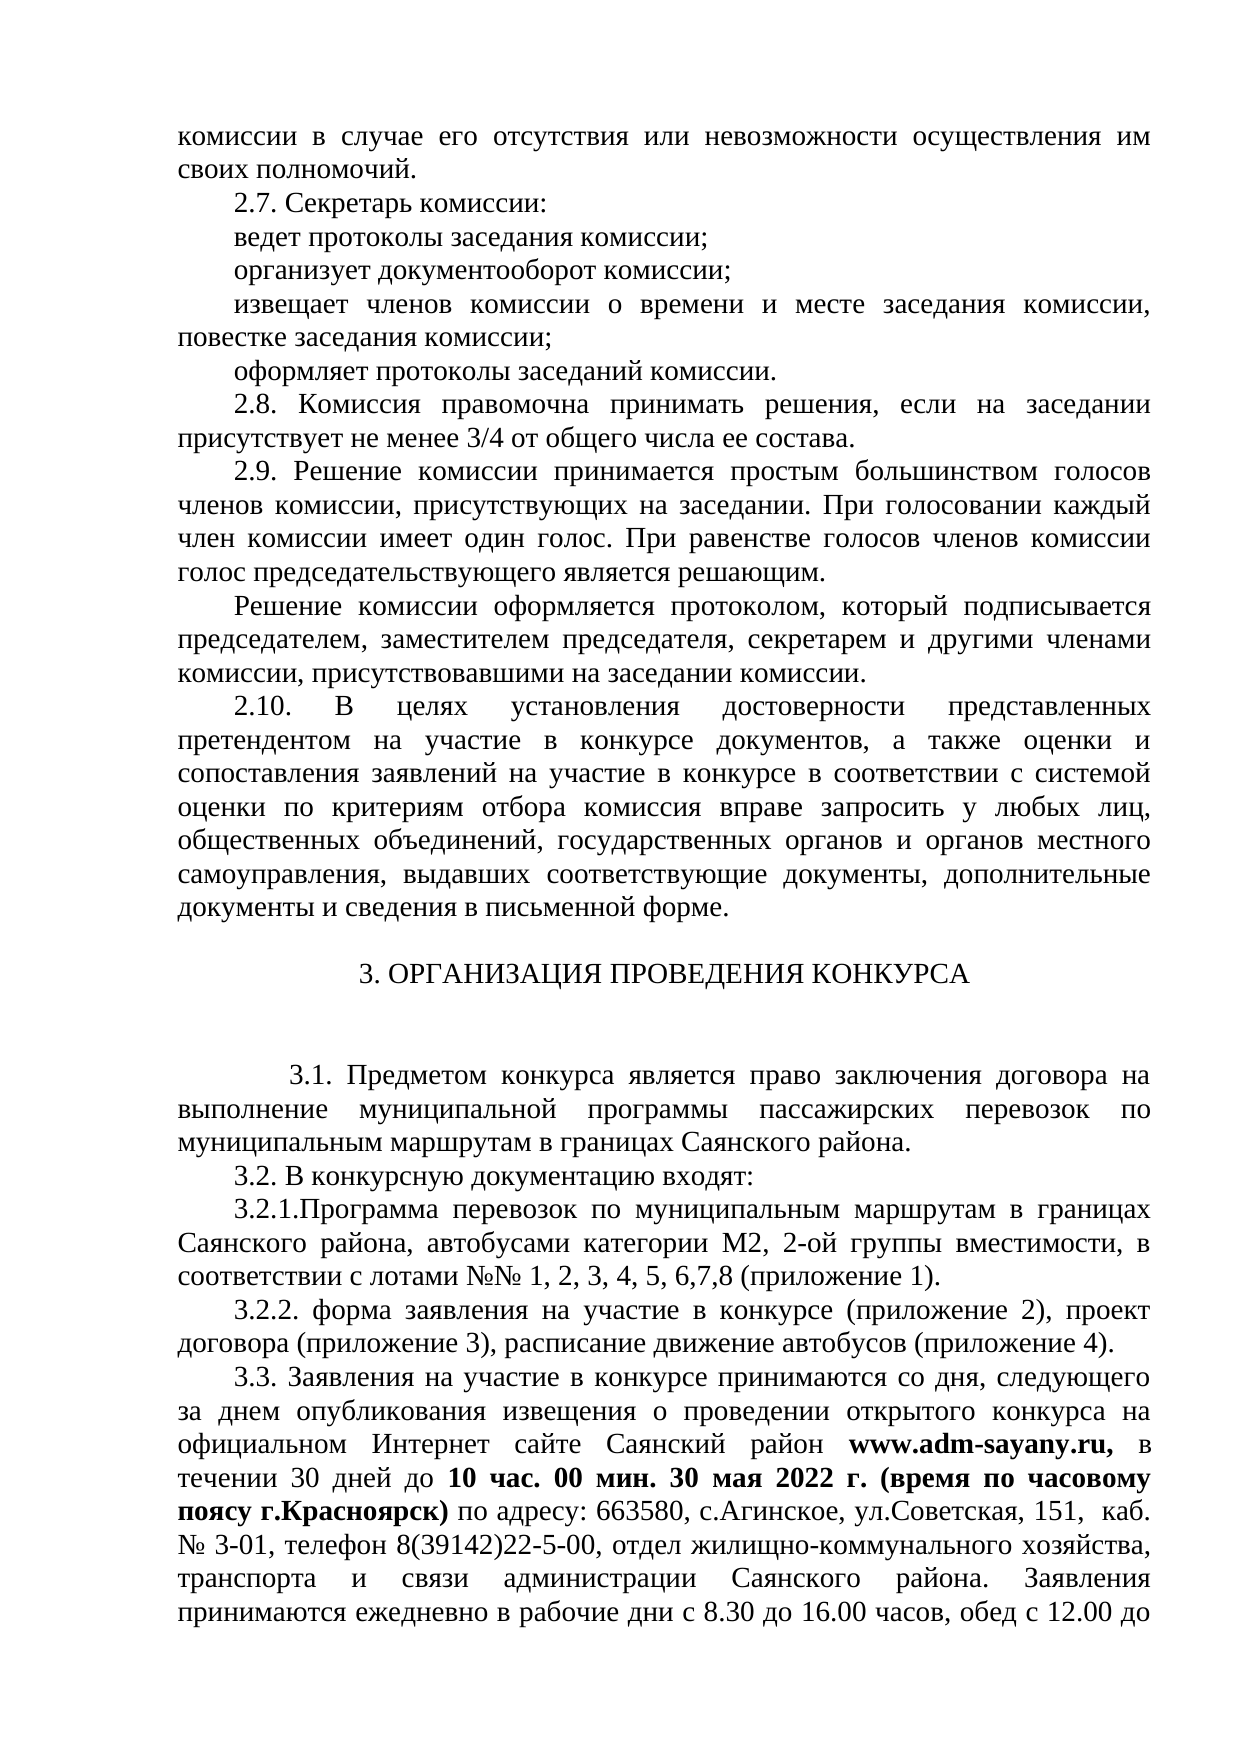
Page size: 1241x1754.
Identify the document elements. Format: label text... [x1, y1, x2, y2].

text 2.10. В целях установления достоверности представленных претендентом на участие в конкурсе документов, а также оценки и сопоставления заявлений на участие в конкурсе в соответствии с системой оценки по критериям отбора комиссия вправе запросить у любых лиц, общественных объединений, государственных органов и органов местного самоуправления, выдавших соответствующие документы, дополнительные документы и сведения в письменной форме. [177, 688, 1152, 923]
text 3.2.2. форма заявления на участие в конкурсе (приложение 2), проект договора (приложение 3), расписание движение автобусов (приложение 4). [177, 1292, 1152, 1359]
text организует документооборот комиссии; [177, 252, 1152, 286]
text Решение комиссии оформляется протоколом, который подписывается председателем, заместителем председателя, секретарем и другими членами комиссии, присутствовавшими на заседании комиссии. [177, 588, 1152, 688]
text 3.2.1.Программа перевозок по муниципальным маршрутам в границах Саянского района, автобусами категории М2, 2-ой группы вместимости, в соответствии с лотами №№ 1, 2, 3, 4, 5, 6,7,8 (приложение 1). [177, 1191, 1152, 1292]
text 3. ОРГАНИЗАЦИЯ ПРОВЕДЕНИЯ КОНКУРСА [177, 957, 1152, 990]
text 3.2. В конкурсную документацию входят: [177, 1158, 1152, 1191]
text 2.9. Решение комиссии принимается простым большинством голосов членов комиссии, присутствующих на заседании. При голосовании каждый член комиссии имеет один голос. При равенстве голосов членов комиссии голос председательствующего является решающим. [177, 453, 1152, 588]
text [177, 118, 1152, 185]
text оформляет протоколы заседаний комиссии. [177, 353, 1152, 386]
text 2.7. Секретарь комиссии: [177, 185, 1152, 219]
text ведет протоколы заседания комиссии; [177, 219, 1152, 252]
text 2.8. Комиссия правомочна принимать решения, если на заседании присутствует не менее 3/4 от общего числа ее состава. [177, 386, 1152, 453]
text 3.1. Предметом конкурса является право заключения договора на выполнение муниципальной программы пассажирских перевозок по муниципальным маршрутам в границах Саянского района. [177, 1057, 1152, 1158]
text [177, 1359, 1152, 1627]
text извещает членов комиссии о времени и месте заседания комиссии, повестке заседания комиссии; [177, 286, 1152, 353]
